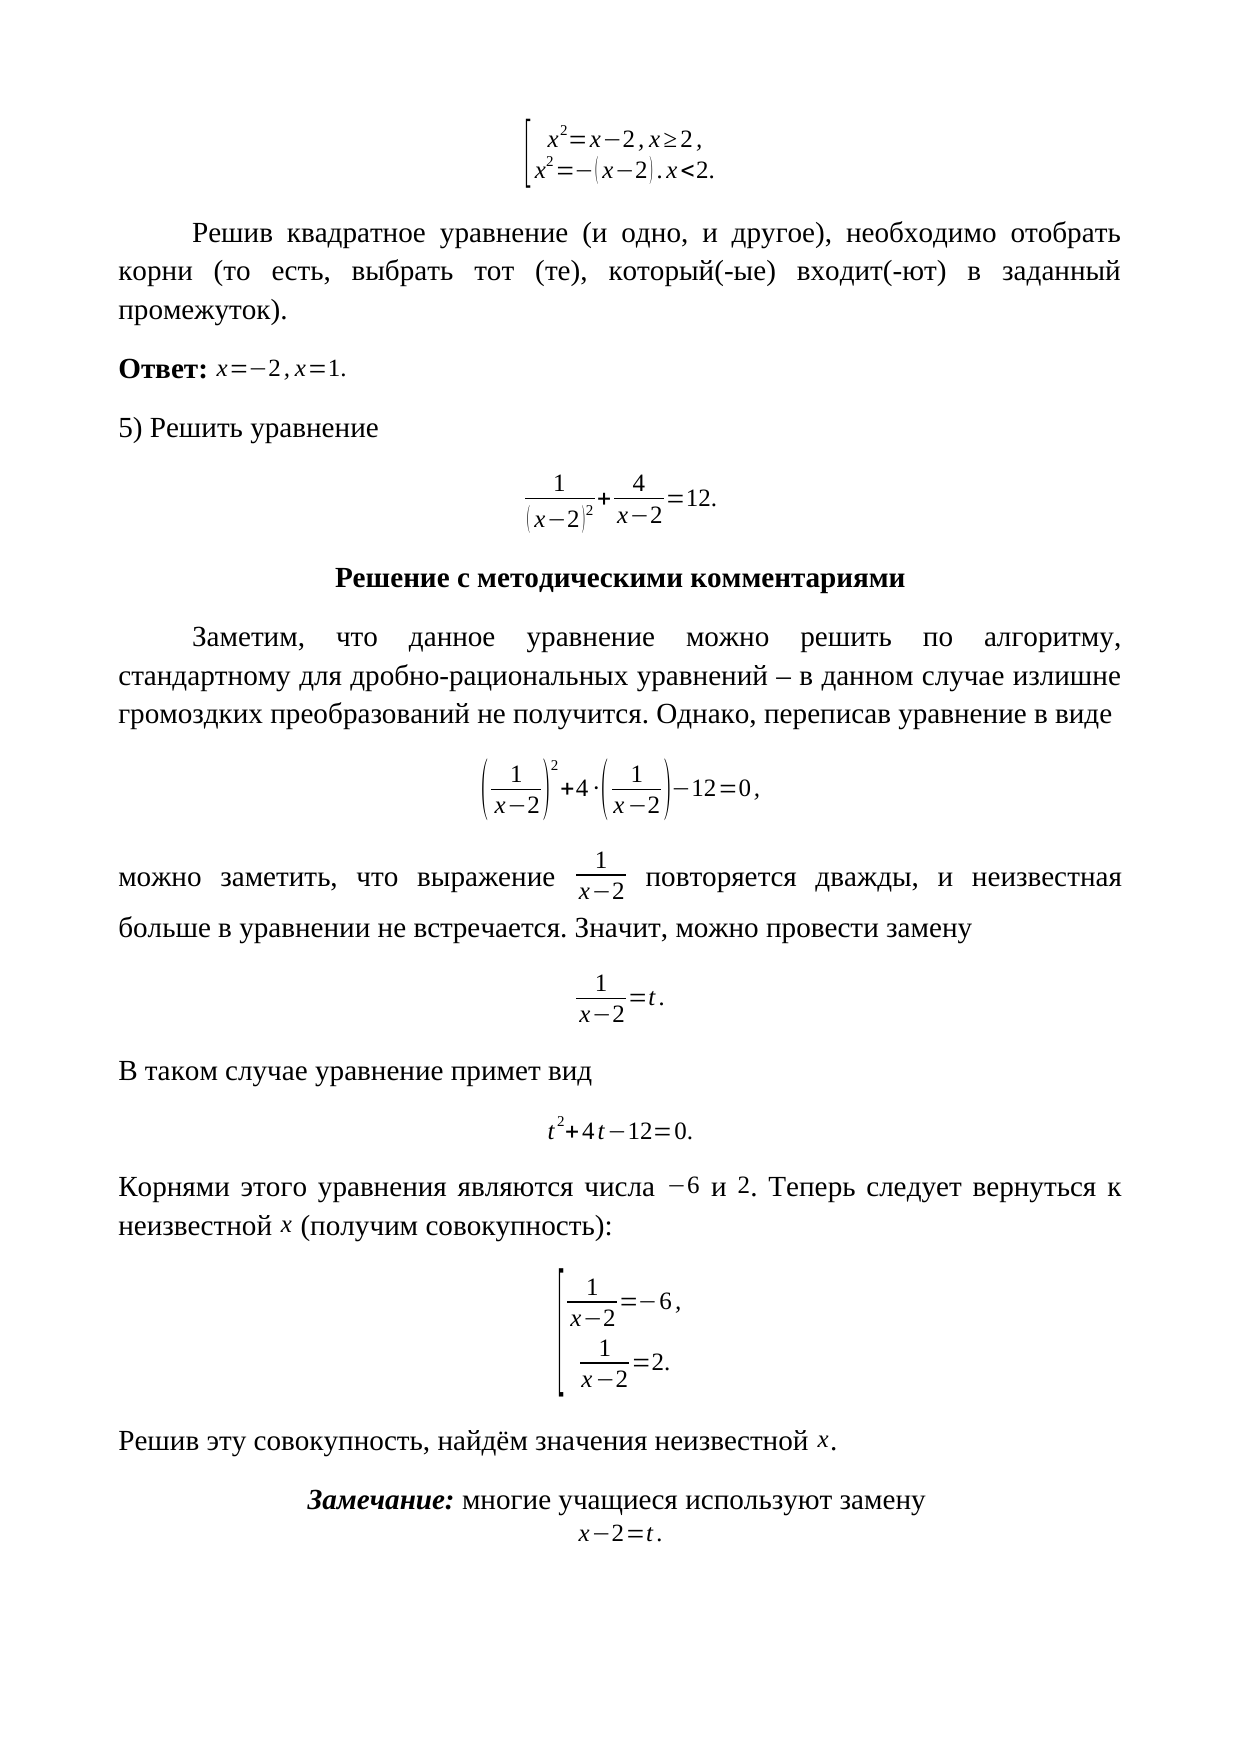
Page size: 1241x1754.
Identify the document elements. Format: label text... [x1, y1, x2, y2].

text можно заметить, что выражение повторяется дважды, и неизвестная больше в уравнении не встречается. Значит, можно провести замену [118, 846, 1122, 944]
text Решение с методическими комментариями [118, 560, 1122, 593]
text Корнями этого уравнения являются числа и . Теперь следует вернуться к неизвестной (получим совокупность): [118, 1169, 1122, 1241]
text 5) Решить уравнение [118, 411, 1122, 444]
text Заметим, что данное уравнение можно решить по алгоритму, стандартному для дробно-рациональных уравнений – в данном случае излишне громоздких преобразований не получится. Однако, переписав уравнение в виде [118, 619, 1122, 730]
text Замечание: многие учащиеся используют замену [118, 1482, 1122, 1548]
text Ответ: [118, 351, 1122, 385]
text Решив эту совокупность, найдём значения неизвестной . [118, 1423, 1122, 1456]
text Решив квадратное уравнение (и одно, и другое), необходимо отобрать корни (то есть, выбрать тот (те), который(-ые) входит(-ют) в заданный промежуток). [118, 215, 1122, 325]
text В таком случае уравнение примет вид [118, 1053, 1122, 1087]
